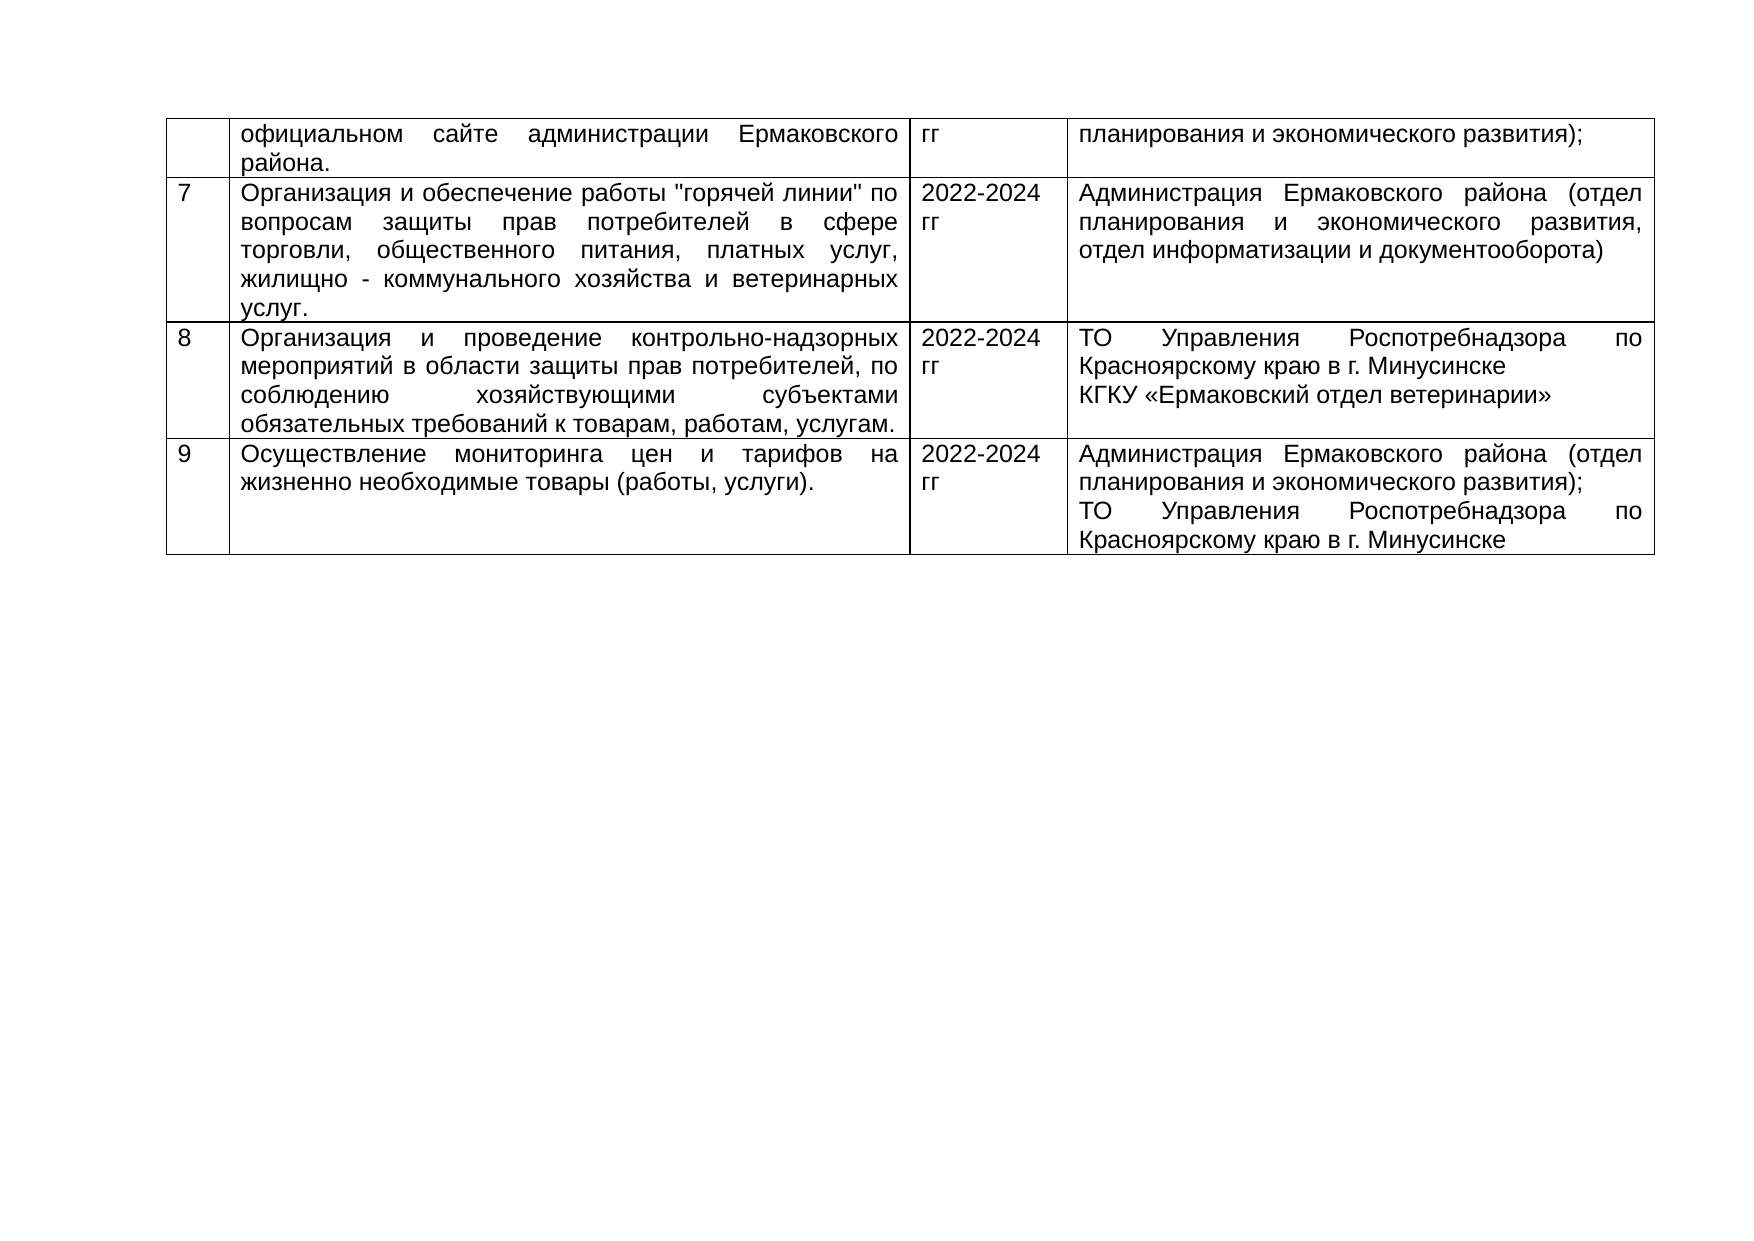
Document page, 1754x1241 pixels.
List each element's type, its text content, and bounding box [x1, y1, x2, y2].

table_cell 8 [167, 323, 229, 437]
table_cell Осуществление мониторинга цен и тарифов на жизненно необходимые товары (работы, услуги). [230, 439, 909, 553]
table_cell 2022-2024 гг [911, 119, 1067, 177]
table_cell 9 [167, 439, 229, 553]
table_cell Администрация Ермаковского района (отдел планирования и экономического развития, отдел информатизации и документооборота) [1068, 178, 1654, 321]
table_cell 7 [167, 178, 229, 321]
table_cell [1068, 119, 1654, 177]
table_cell ТО Управления Роспотребнадзора по Красноярскому краю в г. Минусинске КГКУ «Ермаковский отдел ветеринарии» [1068, 323, 1654, 437]
table_cell Администрация Ермаковского района (отдел планирования и экономического развития); ТО Управления Роспотребнадзора по Красноярскому краю в г. Минусинске [1068, 439, 1654, 553]
table_cell 6 [167, 119, 229, 177]
table_cell 2022-2024 гг [911, 323, 1067, 437]
table_cell 2022-2024 гг [911, 178, 1067, 321]
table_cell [230, 119, 909, 177]
table_cell 2022-2024 гг [911, 439, 1067, 553]
table_cell Организация и проведение контрольно-надзорных мероприятий в области защиты прав потребителей, по соблюдению хозяйствующими субъектами обязательных требований к товарам, работам, услугам. [230, 323, 909, 437]
table_cell Организация и обеспечение работы "горячей линии" по вопросам защиты прав потребителей в сфере торговли, общественного питания, платных услуг, жилищно - коммунального хозяйства и ветеринарных услуг. [230, 178, 909, 321]
